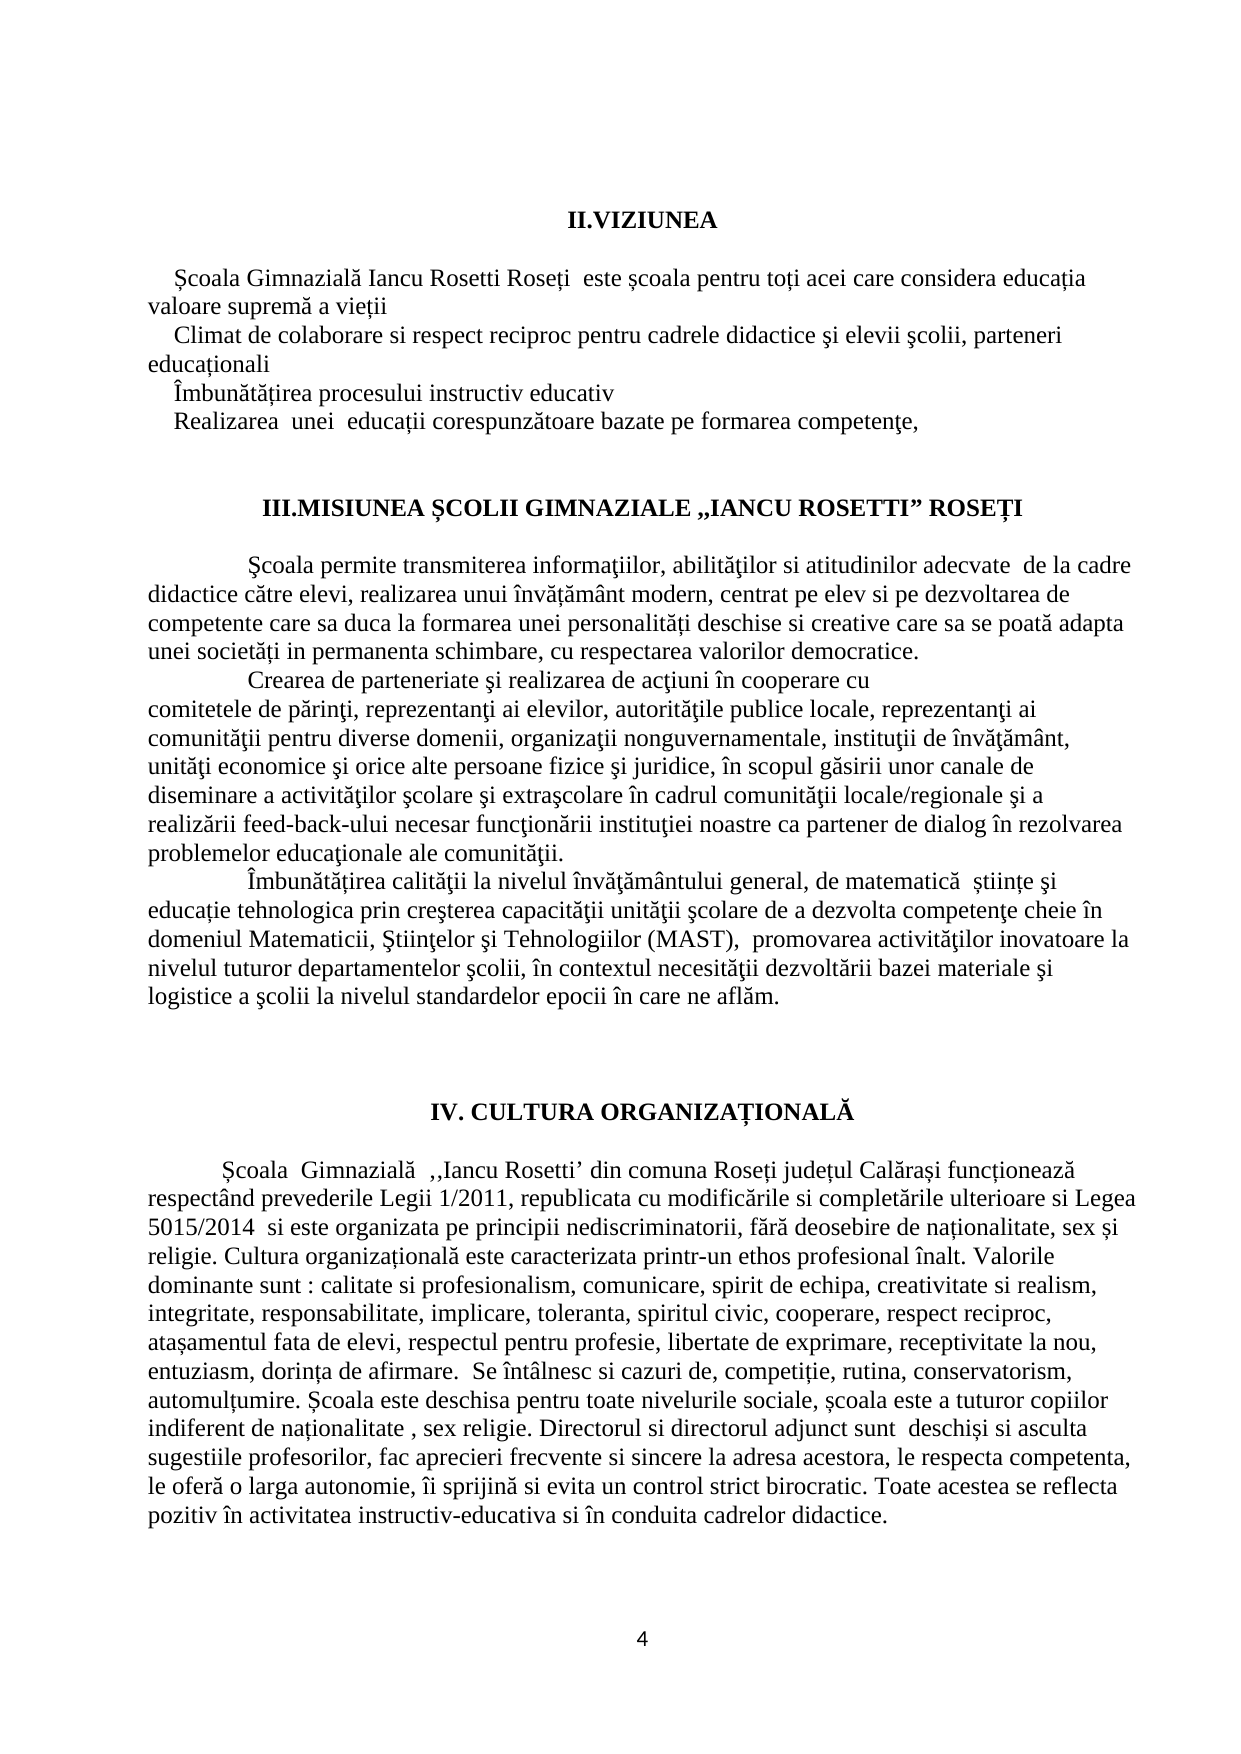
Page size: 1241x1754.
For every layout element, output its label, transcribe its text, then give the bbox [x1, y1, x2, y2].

text IV. CULTURA ORGANIZAȚIONALĂ [148, 1097, 1137, 1126]
text comitetele de părinţi, reprezentanţi ai elevilor, autorităţile publice locale, reprezentanţi ai comunităţii pentru diverse domenii, organizaţii nonguvernamentale, instituţii de învăţământ, unităţi economice şi orice alte persoane fizice şi juridice, în scopul găsirii unor canale de diseminare a activităţilor şcolare şi extraşcolare în cadrul comunităţii locale/regionale şi a realizării feed-back-ului necesar funcţionării instituţiei noastre ca partener de dialog în rezolvarea problemelor educaţionale ale comunităţii. [148, 694, 1137, 866]
text  Realizarea unei educații corespunzătoare bazate pe formarea competenţe, [148, 406, 1137, 435]
text  Școala Gimnazială Iancu Rosetti Roseți este școala pentru toți acei care considera educația valoare supremă a vieții [148, 263, 1137, 320]
text  Climat de colaborare si respect reciproc pentru cadrele didactice şi elevii şcolii, parteneri educaționali [148, 320, 1137, 378]
text III.MISIUNEA ȘCOLII GIMNAZIALE ,,IANCU ROSETTI” ROSEȚI [148, 493, 1137, 521]
text  Îmbunătățirea procesului instructiv educativ [148, 378, 1137, 406]
text II.VIZIUNEA [148, 205, 1137, 234]
text Școala Gimnazială ‚,Iancu Rosetti’ din comuna Roseți județul Calărași funcționează respectând prevederile Legii 1/2011, republicata cu modificările si completările ulterioare si Legea 5015/2014 si este organizata pe principii nediscriminatorii, fără deosebire de naționalitate, sex și religie. Cultura organizațională este caracterizata printr-un ethos profesional înalt. Valorile dominante sunt : calitate si profesionalism, comunicare, spirit de echipa, creativitate si realism, integritate, responsabilitate, implicare, toleranta, spiritul civic, cooperare, respect reciproc, atașamentul fata de elevi, respectul pentru profesie, libertate de exprimare, receptivitate la nou, entuziasm, dorința de afirmare. Se întâlnesc si cazuri de, competiție, rutina, conservatorism, automulțumire. Școala este deschisa pentru toate nivelurile sociale, școala este a tuturor copiilor indiferent de naționalitate , sex religie. Directorul si directorul adjunct sunt deschiși si asculta sugestiile profesorilor, fac aprecieri frecvente si sincere la adresa acestora, le respecta competenta, le oferă o larga autonomie, îi sprijină si evita un control strict birocratic. Toate acestea se reflecta pozitiv în activitatea instructiv-educativa si în conduita cadrelor didactice. [148, 1155, 1137, 1528]
text  Crearea de parteneriate şi realizarea de acţiuni în cooperare cu [148, 665, 1137, 694]
text  Îmbunătățirea calităţii la nivelul învăţământului general, de matematică științe şi educație tehnologica prin creşterea capacităţii unităţii şcolare de a dezvolta competenţe cheie în domeniul Matematicii, Ştiinţelor şi Tehnologiilor (MAST), promovarea activităţilor inovatoare la nivelul tuturor departamentelor şcolii, în contextul necesităţii dezvoltării bazei materiale şi logistice a şcolii la nivelul standardelor epocii în care ne aflăm. [148, 866, 1137, 1010]
text  Şcoala permite transmiterea informaţiilor, abilităţilor si atitudinilor adecvate de la cadre didactice către elevi, realizarea unui învățământ modern, centrat pe elev si pe dezvoltarea de competente care sa duca la formarea unei personalități deschise si creative care sa se poată adapta unei societăți in permanenta schimbare, cu respectarea valorilor democratice. [148, 550, 1137, 665]
